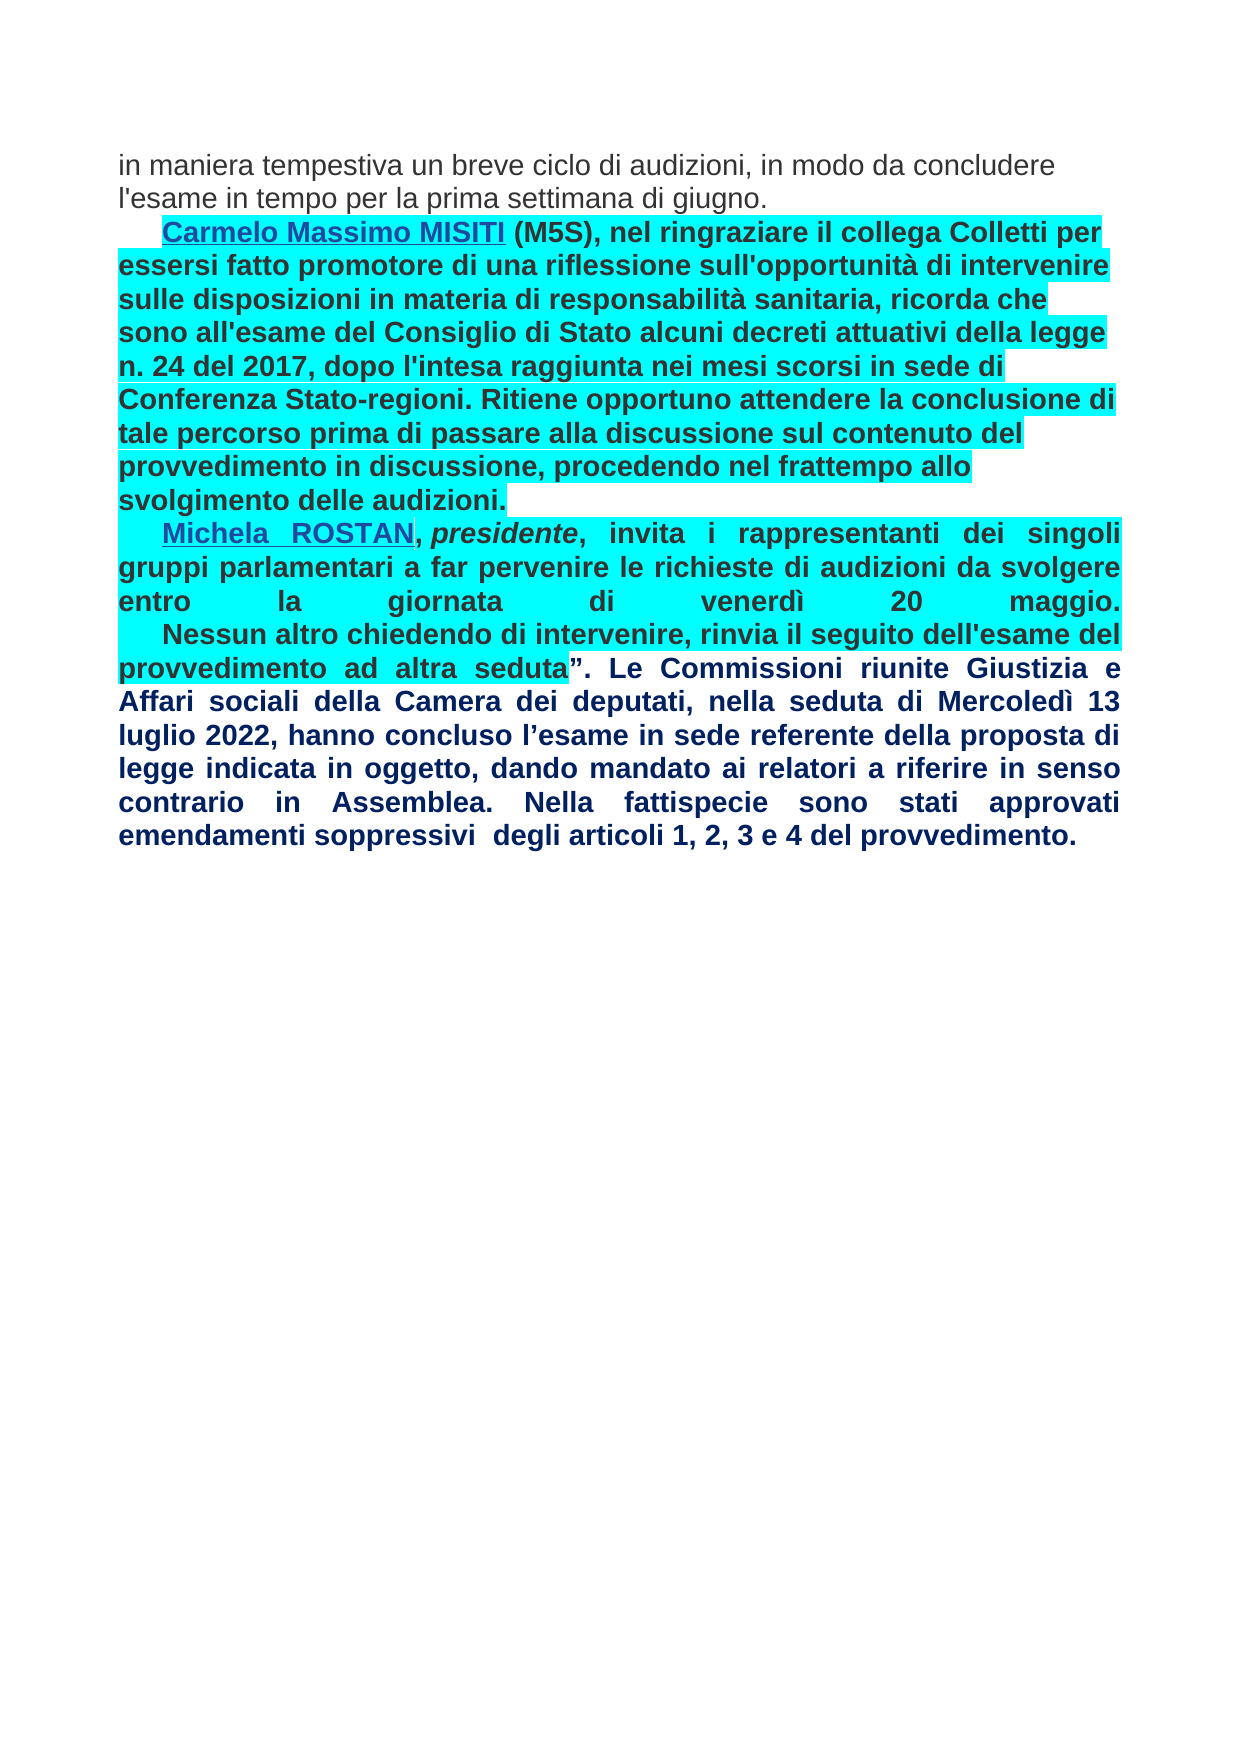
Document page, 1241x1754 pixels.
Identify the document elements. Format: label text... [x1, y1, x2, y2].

text Michela ROSTAN, presidente, invita i rappresentanti dei singoli gruppi parlamentari a far pervenire le richieste di audizioni da svolgere entro la giornata di venerdì 20 maggio. Nessun altro chiedendo di intervenire, rinvia il seguito dell'esame del provvedimento ad altra seduta”. Le Commissioni riunite Giustizia e Affari sociali della Camera dei deputati, nella seduta di Mercoledì 13 luglio 2022, hanno concluso l’esame in sede referente della proposta di legge indicata in oggetto, dando mandato ai relatori a riferire in senso contrario in Assemblea. Nella fattispecie sono stati approvati emendamenti soppressivi degli articoli 1, 2, 3 e 4 del provvedimento. [118, 651, 1122, 852]
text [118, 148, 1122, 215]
text Carmelo Massimo MISITI (M5S), nel ringraziare il collega Colletti per essersi fatto promotore di una riflessione sull'opportunità di intervenire sulle disposizioni in materia di responsabilità sanitaria, ricorda che sono all'esame del Consiglio di Stato alcuni decreti attuativi della legge n. 24 del 2017, dopo l'intesa raggiunta nei mesi scorsi in sede di Conferenza Stato-regioni. Ritiene opportuno attendere la conclusione di tale percorso prima di passare alla discussione sul contenuto del provvedimento in discussione, procedendo nel frattempo allo svolgimento delle audizioni. [118, 215, 1122, 517]
